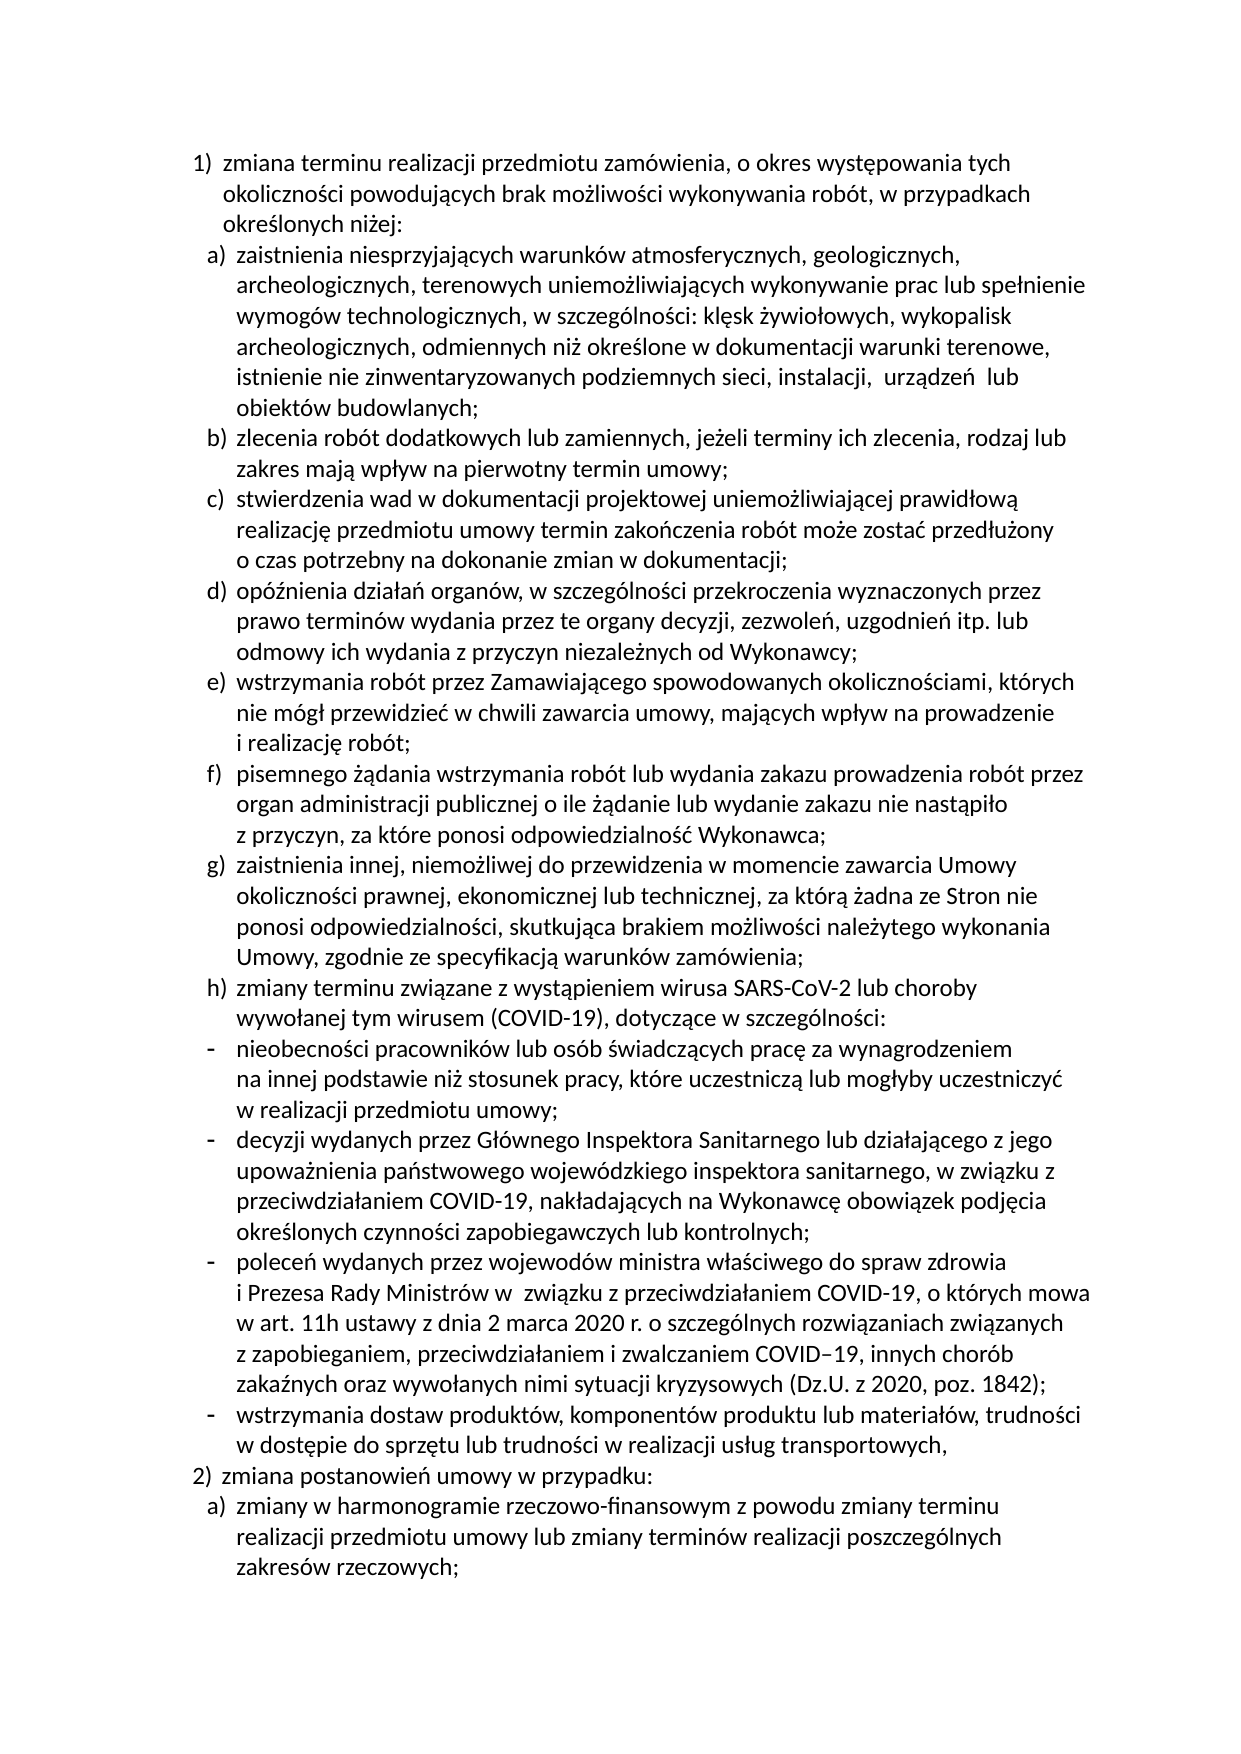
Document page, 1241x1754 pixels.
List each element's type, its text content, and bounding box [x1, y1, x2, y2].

list poleceń wydanych przez wojewodów ministra właściwego do spraw zdrowia i Prezesa Rady Ministrów w związku z przeciwdziałaniem COVID-19, o których mowa w art. 11h ustawy z dnia 2 marca 2020 r. o szczególnych rozwiązaniach związanych z zapobieganiem, przeciwdziałaniem i zwalczaniem COVID–19, innych chorób zakaźnych oraz wywołanych nimi sytuacji kryzysowych (Dz.U. z 2020, poz. 1842); [207, 1246, 1093, 1399]
list zlecenia robót dodatkowych lub zamiennych, jeżeli terminy ich zlecenia, rodzaj lub zakres mają wpływ na pierwotny termin umowy; [207, 422, 1093, 483]
list zmiany terminu związane z wystąpieniem wirusa SARS-CoV-2 lub choroby wywołanej tym wirusem (COVID-19), dotyczące w szczególności: [207, 972, 1093, 1033]
list opóźnienia działań organów, w szczególności przekroczenia wyznaczonych przez prawo terminów wydania przez te organy decyzji, zezwoleń, uzgodnień itp. lub odmowy ich wydania z przyczyn niezależnych od Wykonawcy; [207, 575, 1093, 666]
list zmiana postanowień umowy w przypadku: [192, 1460, 1093, 1491]
list wstrzymania dostaw produktów, komponentów produktu lub materiałów, trudności w dostępie do sprzętu lub trudności w realizacji usług transportowych, [207, 1399, 1093, 1460]
list nieobecności pracowników lub osób świadczących pracę za wynagrodzeniem na innej podstawie niż stosunek pracy, które uczestniczą lub mogłyby uczestniczyć w realizacji przedmiotu umowy; [207, 1033, 1093, 1124]
list zmiana terminu realizacji przedmiotu zamówienia, o okres występowania tych okoliczności powodujących brak możliwości wykonywania robót, w przypadkach określonych niżej: [192, 148, 1093, 239]
list zaistnienia innej, niemożliwej do przewidzenia w momencie zawarcia Umowy okoliczności prawnej, ekonomicznej lub technicznej, za którą żadna ze Stron nie ponosi odpowiedzialności, skutkująca brakiem możliwości należytego wykonania Umowy, zgodnie ze specyfikacją warunków zamówienia; [207, 849, 1093, 972]
list stwierdzenia wad w dokumentacji projektowej uniemożliwiającej prawidłową realizację przedmiotu umowy termin zakończenia robót może zostać przedłużony o czas potrzebny na dokonanie zmian w dokumentacji; [207, 483, 1093, 575]
list zmiany w harmonogramie rzeczowo-finansowym z powodu zmiany terminu realizacji przedmiotu umowy lub zmiany terminów realizacji poszczególnych zakresów rzeczowych; [207, 1491, 1093, 1582]
list wstrzymania robót przez Zamawiającego spowodowanych okolicznościami, których nie mógł przewidzieć w chwili zawarcia umowy, mających wpływ na prowadzenie i realizację robót; [207, 666, 1093, 758]
list pisemnego żądania wstrzymania robót lub wydania zakazu prowadzenia robót przez organ administracji publicznej o ile żądanie lub wydanie zakazu nie nastąpiło z przyczyn, za które ponosi odpowiedzialność Wykonawca; [207, 758, 1093, 849]
list zaistnienia niesprzyjających warunków atmosferycznych, geologicznych, archeologicznych, terenowych uniemożliwiających wykonywanie prac lub spełnienie wymogów technologicznych, w szczególności: klęsk żywiołowych, wykopalisk archeologicznych, odmiennych niż określone w dokumentacji warunki terenowe, istnienie nie zinwentaryzowanych podziemnych sieci, instalacji, urządzeń lub obiektów budowlanych; [207, 239, 1093, 422]
list decyzji wydanych przez Głównego Inspektora Sanitarnego lub działającego z jego upoważnienia państwowego wojewódzkiego inspektora sanitarnego, w związku z przeciwdziałaniem COVID-19, nakładających na Wykonawcę obowiązek podjęcia określonych czynności zapobiegawczych lub kontrolnych; [207, 1124, 1093, 1246]
